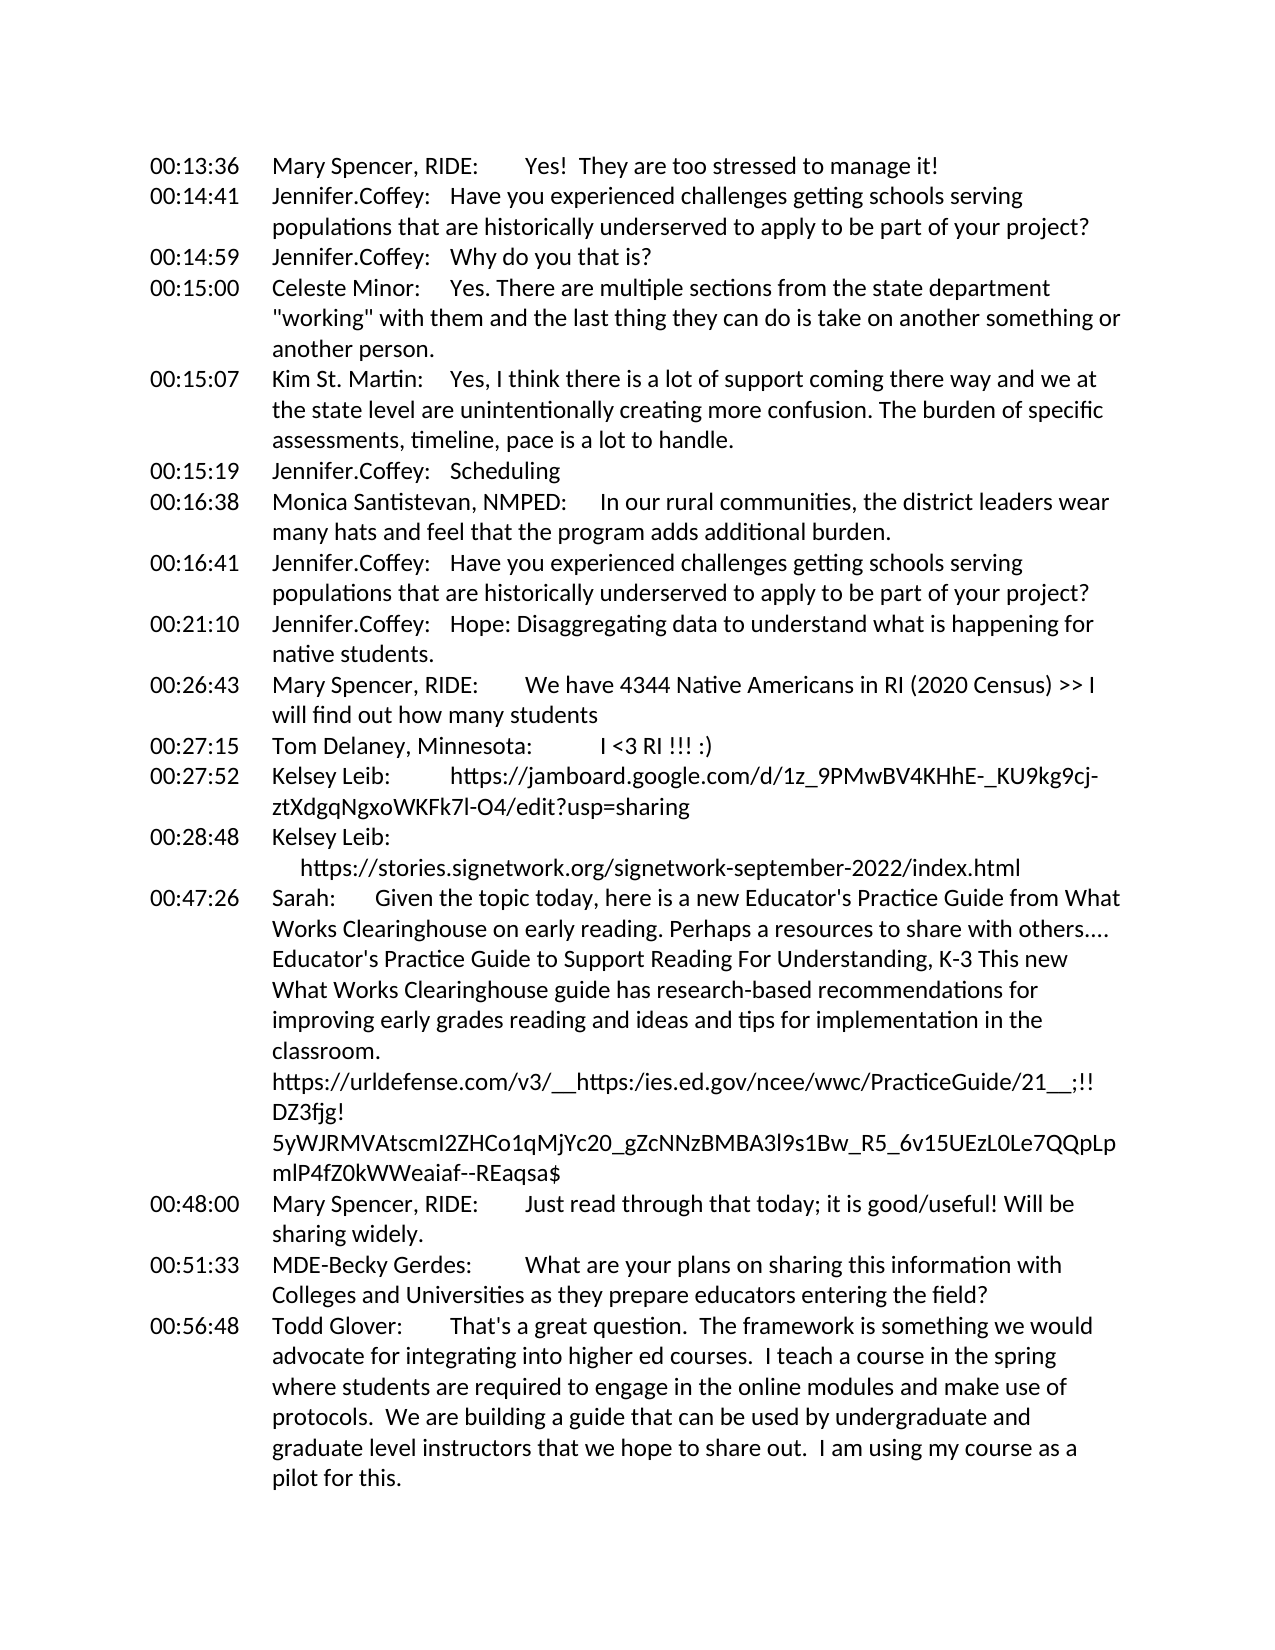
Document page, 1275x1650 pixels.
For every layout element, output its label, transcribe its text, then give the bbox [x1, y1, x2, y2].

text 00:56:48 Todd Glover: That's a great question. The framework is something we would advocate for integrating into higher ed courses. I teach a course in the spring where students are required to engage in the online modules and make use of protocols. We are building a guide that can be used by undergraduate and graduate level instructors that we hope to share out. I am using my course as a pilot for this. [150, 1310, 1125, 1493]
text 00:48:00 Mary Spencer, RIDE: Just read through that today; it is good/useful! Will be sharing widely. [150, 1188, 1125, 1249]
text 00:21:10 Jennifer.Coffey: Hope: Disaggregating data to understand what is happening for native students. [150, 608, 1125, 669]
text 00:51:33 MDE-Becky Gerdes: What are your plans on sharing this information with Colleges and Universities as they prepare educators entering the field? [150, 1249, 1125, 1310]
text 00:26:43 Mary Spencer, RIDE: We have 4344 Native Americans in RI (2020 Census) >> I will find out how many students [150, 669, 1125, 730]
text 00:16:38 Monica Santistevan, NMPED: In our rural communities, the district leaders wear many hats and feel that the program adds additional burden. [150, 486, 1125, 547]
text 00:15:07 Kim St. Martin: Yes, I think there is a lot of support coming there way and we at the state level are unintentionally creating more confusion. The burden of specific assessments, timeline, pace is a lot to handle. [150, 364, 1125, 455]
text 00:14:59 Jennifer.Coffey: Why do you that is? [150, 242, 1125, 272]
text 00:28:48 Kelsey Leib: https://stories.signetwork.org/signetwork-september-2022/index.html [150, 821, 1125, 882]
text 00:15:19 Jennifer.Coffey: Scheduling [150, 455, 1125, 486]
text 00:16:41 Jennifer.Coffey: Have you experienced challenges getting schools serving populations that are historically underserved to apply to be part of your project? [150, 547, 1125, 608]
text 00:13:36 Mary Spencer, RIDE: Yes! They are too stressed to manage it! [150, 150, 1125, 181]
text 00:27:52 Kelsey Leib: https://jamboard.google.com/d/1z_9PMwBV4KHhE-_KU9kg9cj-ztXdgqNgxoWKFk7l-O4/edit?usp=sharing [150, 760, 1125, 821]
text 00:27:15 Tom Delaney, Minnesota: I <3 RI !!! :) [150, 730, 1125, 760]
text 00:47:26 Sarah: Given the topic today, here is a new Educator's Practice Guide from What Works Clearinghouse on early reading. Perhaps a resources to share with others.... Educator's Practice Guide to Support Reading For Understanding, K-3 This new What Works Clearinghouse guide has research-based recommendations for improving early grades reading and ideas and tips for implementation in the classroom. https://urldefense.com/v3/__https:/ies.ed.gov/ncee/wwc/PracticeGuide/21__;!!DZ3fjg!5yWJRMVAtscmI2ZHCo1qMjYc20_gZcNNzBMBA3l9s1Bw_R5_6v15UEzL0Le7QQpLpmlP4fZ0kWWeaiaf--REaqsa$ [150, 882, 1125, 1188]
text 00:14:41 Jennifer.Coffey: Have you experienced challenges getting schools serving populations that are historically underserved to apply to be part of your project? [150, 181, 1125, 242]
text 00:15:00 Celeste Minor: Yes. There are multiple sections from the state department "working" with them and the last thing they can do is take on another something or another person. [150, 272, 1125, 364]
